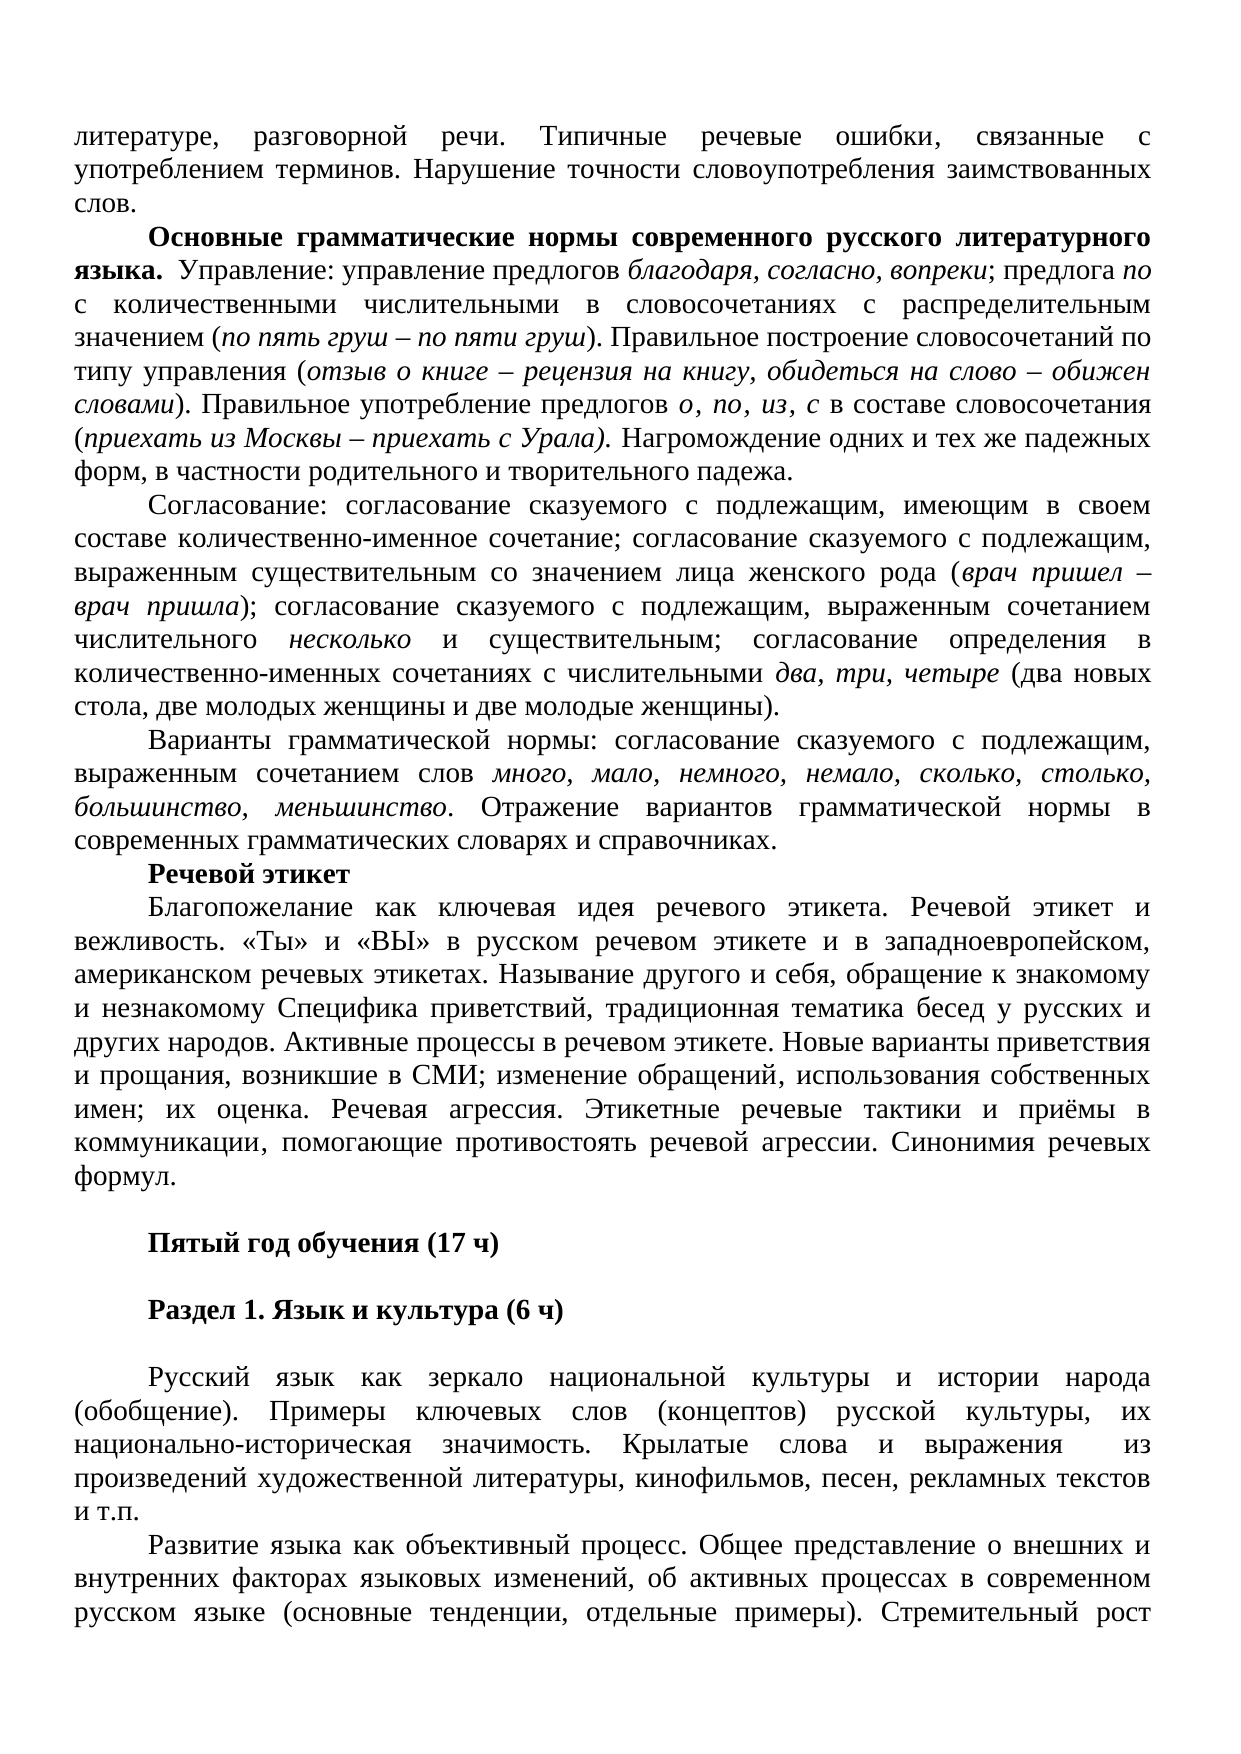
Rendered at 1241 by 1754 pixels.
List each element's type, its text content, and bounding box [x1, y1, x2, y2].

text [74, 118, 1152, 219]
text Речевой этикет [74, 856, 1152, 889]
text Благопожелание как ключевая идея речевого этикета. Речевой этикет и вежливость. «Ты» и «ВЫ» в русском речевом этикете и в западноевропейском, американском речевых этикетах. Называние другого и себя, обращение к знакомому и незнакомому Специфика приветствий, традиционная тематика бесед у русских и других народов. Активные процессы в речевом этикете. Новые варианты приветствия и прощания, возникшие в СМИ; изменение обращений‚ использования собственных имен; их оценка. Речевая агрессия. Этикетные речевые тактики и приёмы в коммуникации‚ помогающие противостоять речевой агрессии. Синонимия речевых формул. [74, 889, 1152, 1191]
text Варианты грамматической нормы: согласование сказуемого с подлежащим, выраженным сочетанием слов много, мало, немного, немало, сколько, столько, большинство, меньшинство. Отражение вариантов грамматической нормы в современных грамматических словарях и справочниках. [74, 722, 1152, 856]
text Согласование: согласование сказуемого с подлежащим, имеющим в своем составе количественно-именное сочетание; согласование сказуемого с подлежащим, выраженным существительным со значением лица женского рода (врач пришел – врач пришла); согласование сказуемого с подлежащим, выраженным сочетанием числительного несколько и существительным; согласование определения в количественно-именных сочетаниях с числительными два, три, четыре (два новых стола, две молодых женщины и две молодые женщины). [74, 487, 1152, 722]
text Пятый год обучения (17 ч) [74, 1225, 1152, 1258]
text Раздел 1. Язык и культура (6 ч) [74, 1292, 1152, 1326]
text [74, 1527, 1152, 1627]
text Основные грамматические нормы современного русского литературного языка. Управление: управление предлогов благодаря, согласно, вопреки; предлога по с количественными числительными в словосочетаниях с распределительным значением (по пять груш – по пяти груш). Правильное построение словосочетаний по типу управления (отзыв о книге – рецензия на книгу, обидеться на слово – обижен словами). Правильное употребление предлогов о‚ по‚ из‚ с в составе словосочетания (приехать из Москвы – приехать с Урала). Нагромождение одних и тех же падежных форм, в частности родительного и творительного падежа. [74, 219, 1152, 487]
text Русский язык как зеркало национальной культуры и истории народа (обобщение). Примеры ключевых слов (концептов) русской культуры, их национально-историческая значимость. Крылатые слова и выражения из произведений художественной литературы, кинофильмов, песен, рекламных текстов и т.п. [74, 1359, 1152, 1527]
